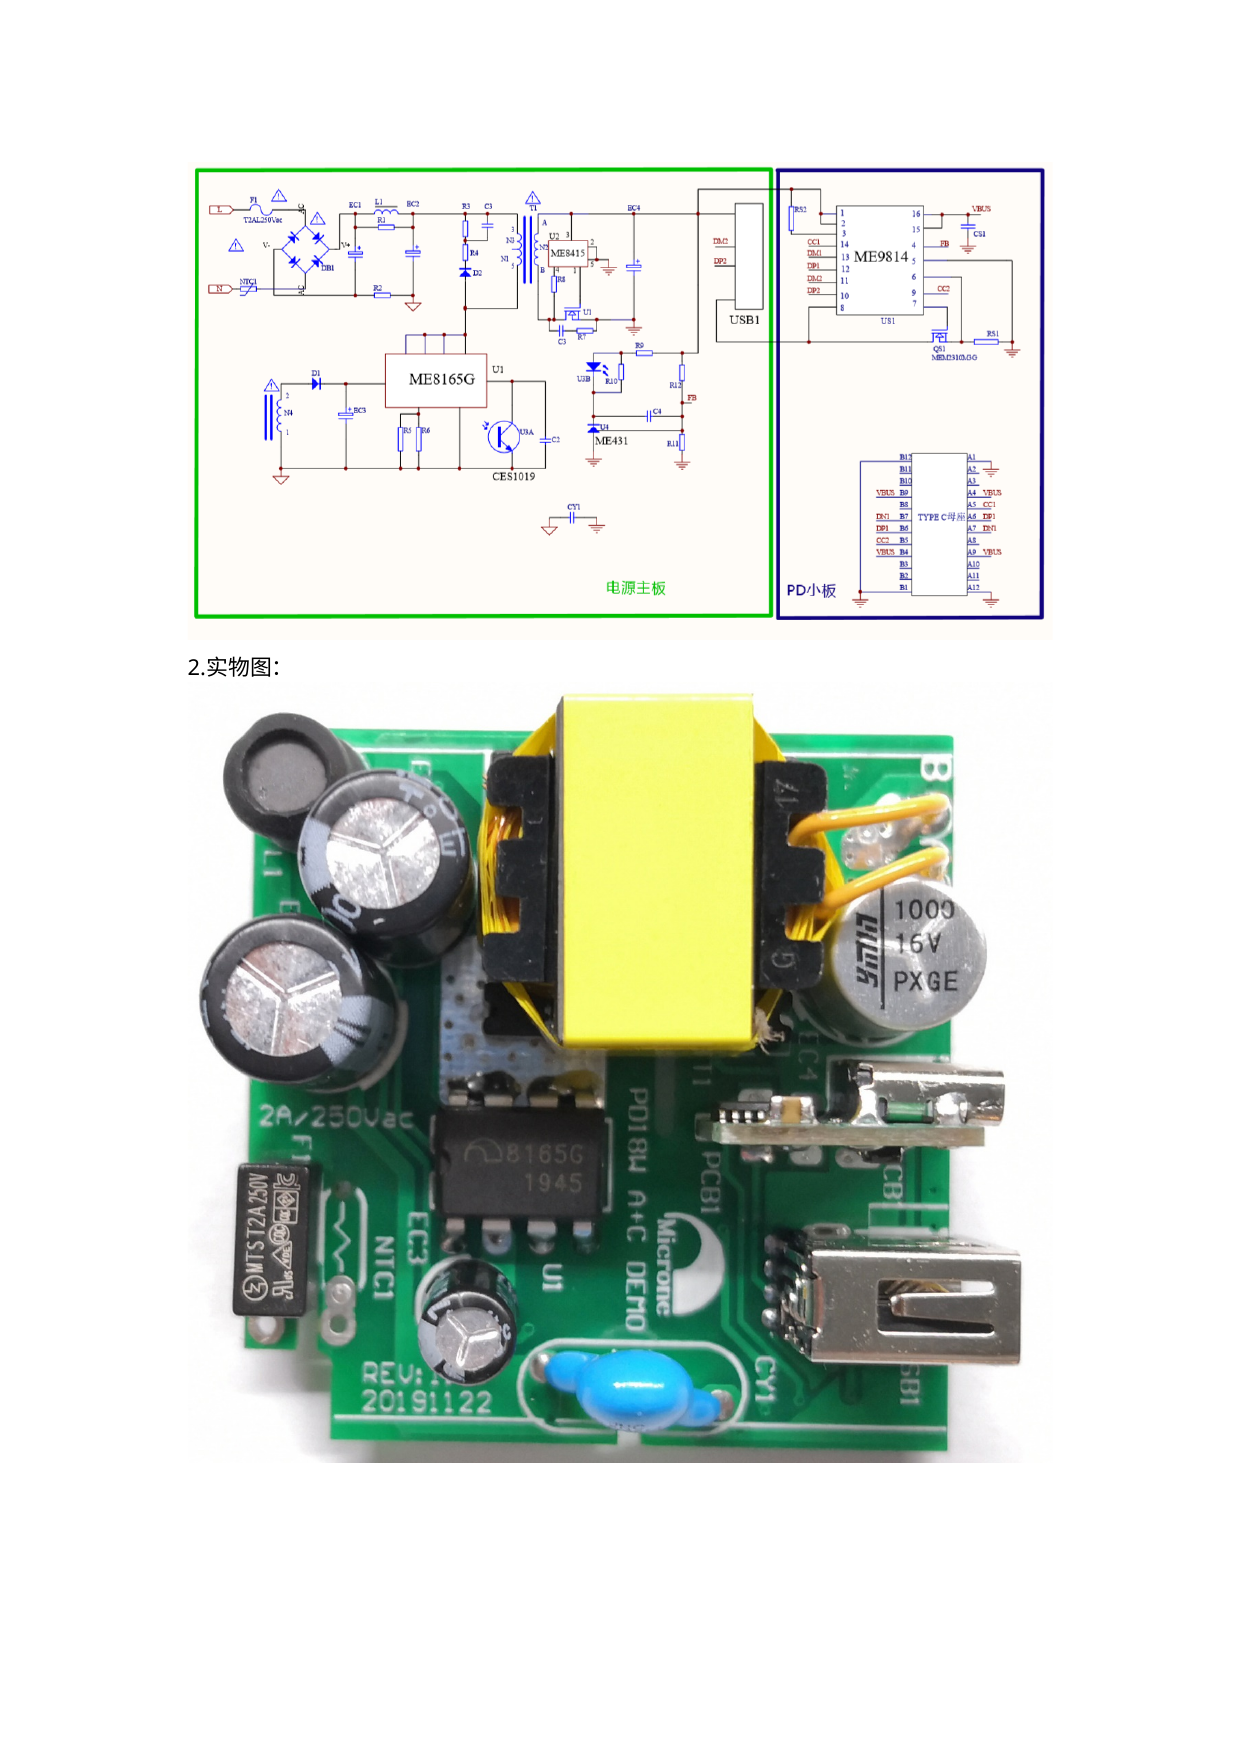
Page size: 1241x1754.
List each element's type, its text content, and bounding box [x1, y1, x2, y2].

picture [187, 682, 1053, 1463]
text 2.实物图： [187, 649, 1053, 682]
picture [187, 162, 1053, 640]
